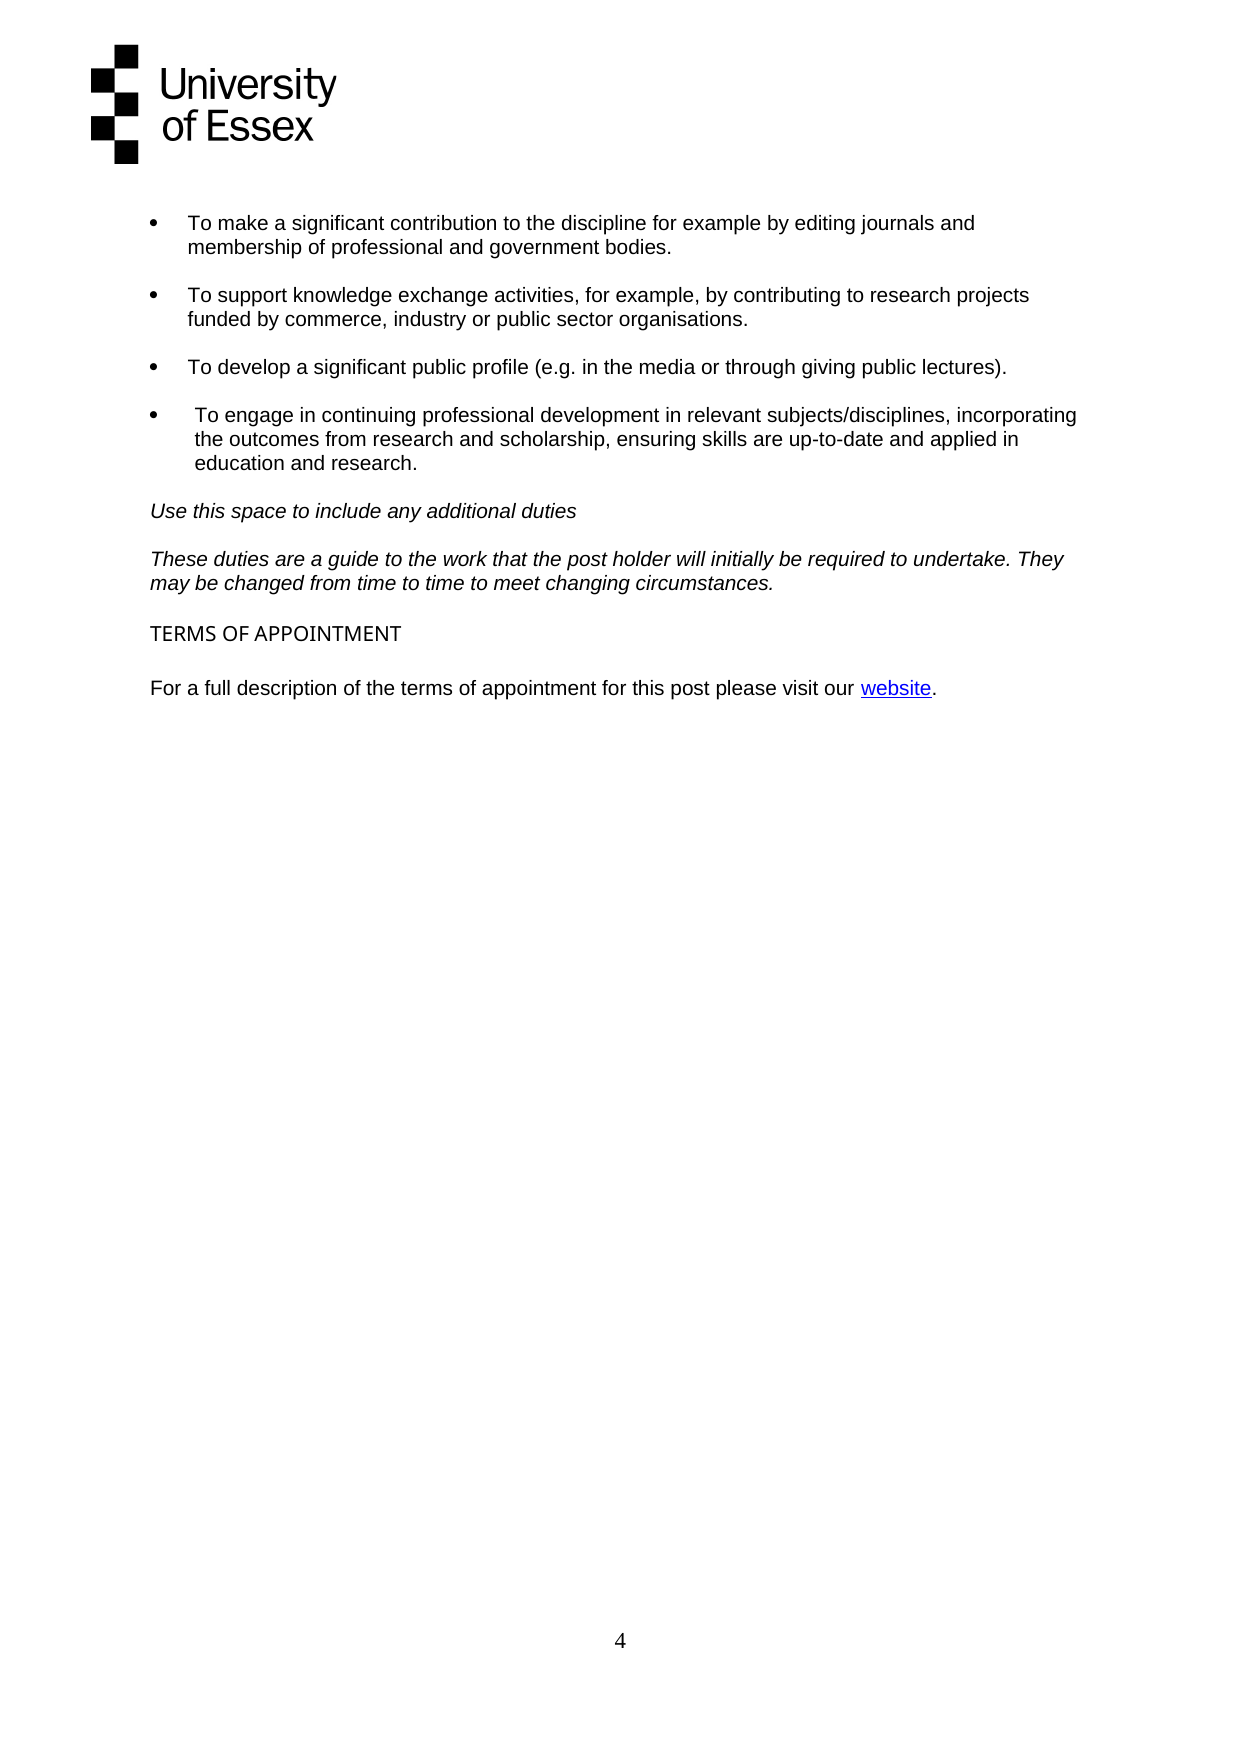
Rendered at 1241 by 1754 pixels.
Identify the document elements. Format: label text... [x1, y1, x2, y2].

text For a full description of the terms of appointment for this post please visit our website. [150, 676, 1090, 699]
list To develop a significant public profile (e.g. in the media or through giving public lectures). [150, 355, 1090, 379]
picture [91, 44, 337, 164]
list To engage in continuing professional development in relevant subjects/disciplines, incorporating the outcomes from research and scholarship, ensuring skills are up-to-date and applied in education and research. [150, 403, 1090, 475]
text These duties are a guide to the work that the post holder will initially be required to undertake. They may be changed from time to time to meet changing circumstances. [150, 547, 1090, 595]
list To support knowledge exchange activities, for example, by contributing to research projects funded by commerce, industry or public sector organisations. [150, 283, 1090, 331]
text Use this space to include any additional duties [150, 499, 1090, 523]
text Terms of Appointment [150, 619, 1090, 647]
list To make a significant contribution to the discipline for example by editing journals and membership of professional and government bodies. [150, 211, 1090, 259]
